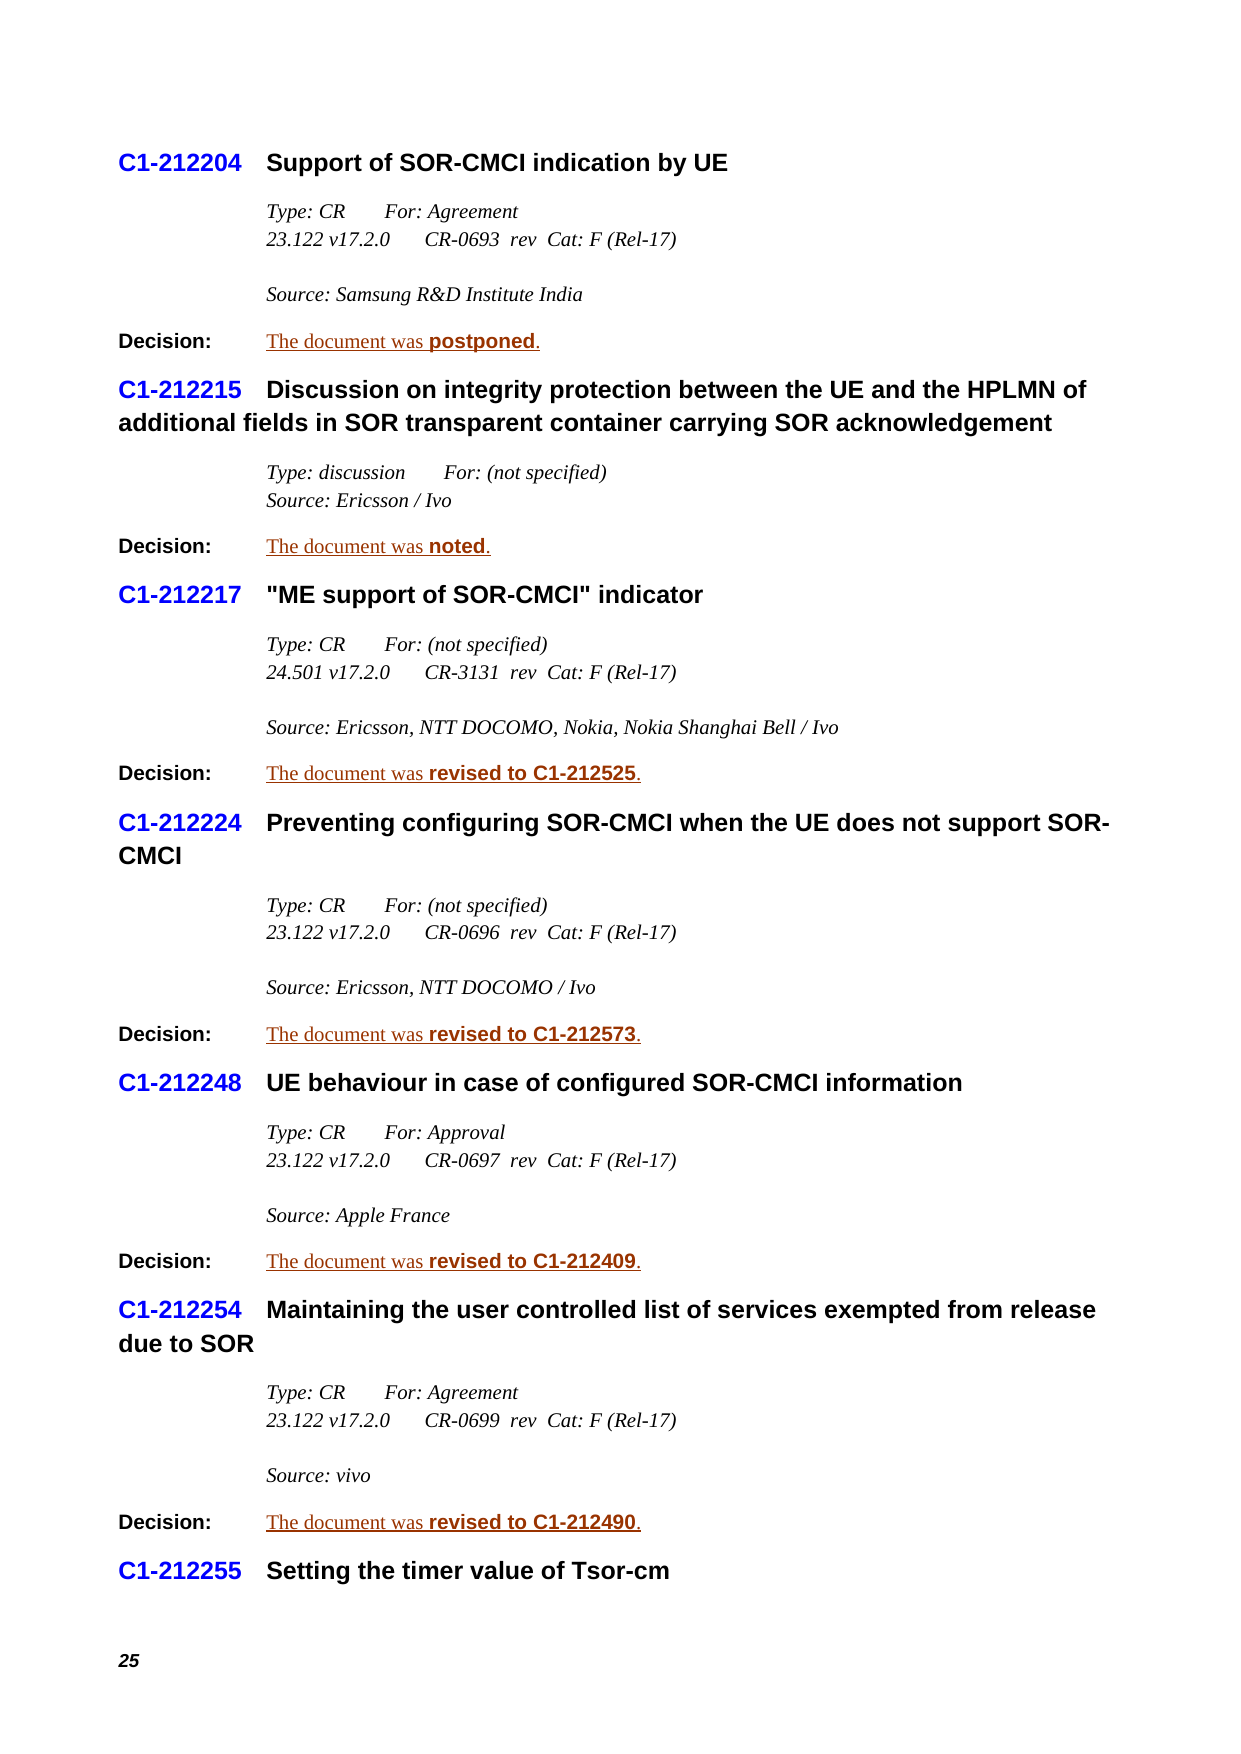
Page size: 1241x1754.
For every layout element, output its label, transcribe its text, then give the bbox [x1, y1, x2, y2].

text C1-212215 Discussion on integrity protection between the UE and the HPLMN of additional fields in SOR transparent container carrying SOR acknowledgement [118, 375, 1122, 437]
text Decision: The document was revised to C1-212490. [118, 1509, 1122, 1534]
text Type: CR For: Agreement 23.122 v17.2.0 CR-0699 rev Cat: F (Rel-17) Source: vivo [118, 1380, 1122, 1487]
text Type: CR For: (not specified) 24.501 v17.2.0 CR-3131 rev Cat: F (Rel-17) Source: Ericsson, NTT DOCOMO, Nokia, Nokia Shanghai Bell / Ivo [118, 632, 1122, 739]
text Decision: The document was postponed. [118, 329, 1122, 353]
text C1-212255 Setting the timer value of Tsor-cm [118, 1556, 1122, 1585]
text Type: CR For: Approval 23.122 v17.2.0 CR-0697 rev Cat: F (Rel-17) Source: Apple France [118, 1120, 1122, 1227]
text Type: CR For: (not specified) 23.122 v17.2.0 CR-0696 rev Cat: F (Rel-17) Source: Ericsson, NTT DOCOMO / Ivo [118, 892, 1122, 999]
text Type: CR For: Agreement 23.122 v17.2.0 CR-0693 rev Cat: F (Rel-17) Source: Samsung R&D Institute India [118, 199, 1122, 306]
text Decision: The document was revised to C1-212409. [118, 1249, 1122, 1273]
text C1-212224 Preventing configuring SOR-CMCI when the UE does not support SOR-CMCI [118, 808, 1122, 869]
text Decision: The document was revised to C1-212525. [118, 761, 1122, 785]
text C1-212248 UE behaviour in case of configured SOR-CMCI information [118, 1068, 1122, 1097]
text Decision: The document was revised to C1-212573. [118, 1022, 1122, 1046]
text C1-212217 "ME support of SOR-CMCI" indicator [118, 580, 1122, 609]
text C1-212204 Support of SOR-CMCI indication by UE [118, 148, 1122, 176]
text C1-212254 Maintaining the user controlled list of services exempted from release due to SOR [118, 1296, 1122, 1357]
text Type: discussion For: (not specified) Source: Ericsson / Ivo [118, 460, 1122, 512]
text Decision: The document was noted. [118, 534, 1122, 558]
